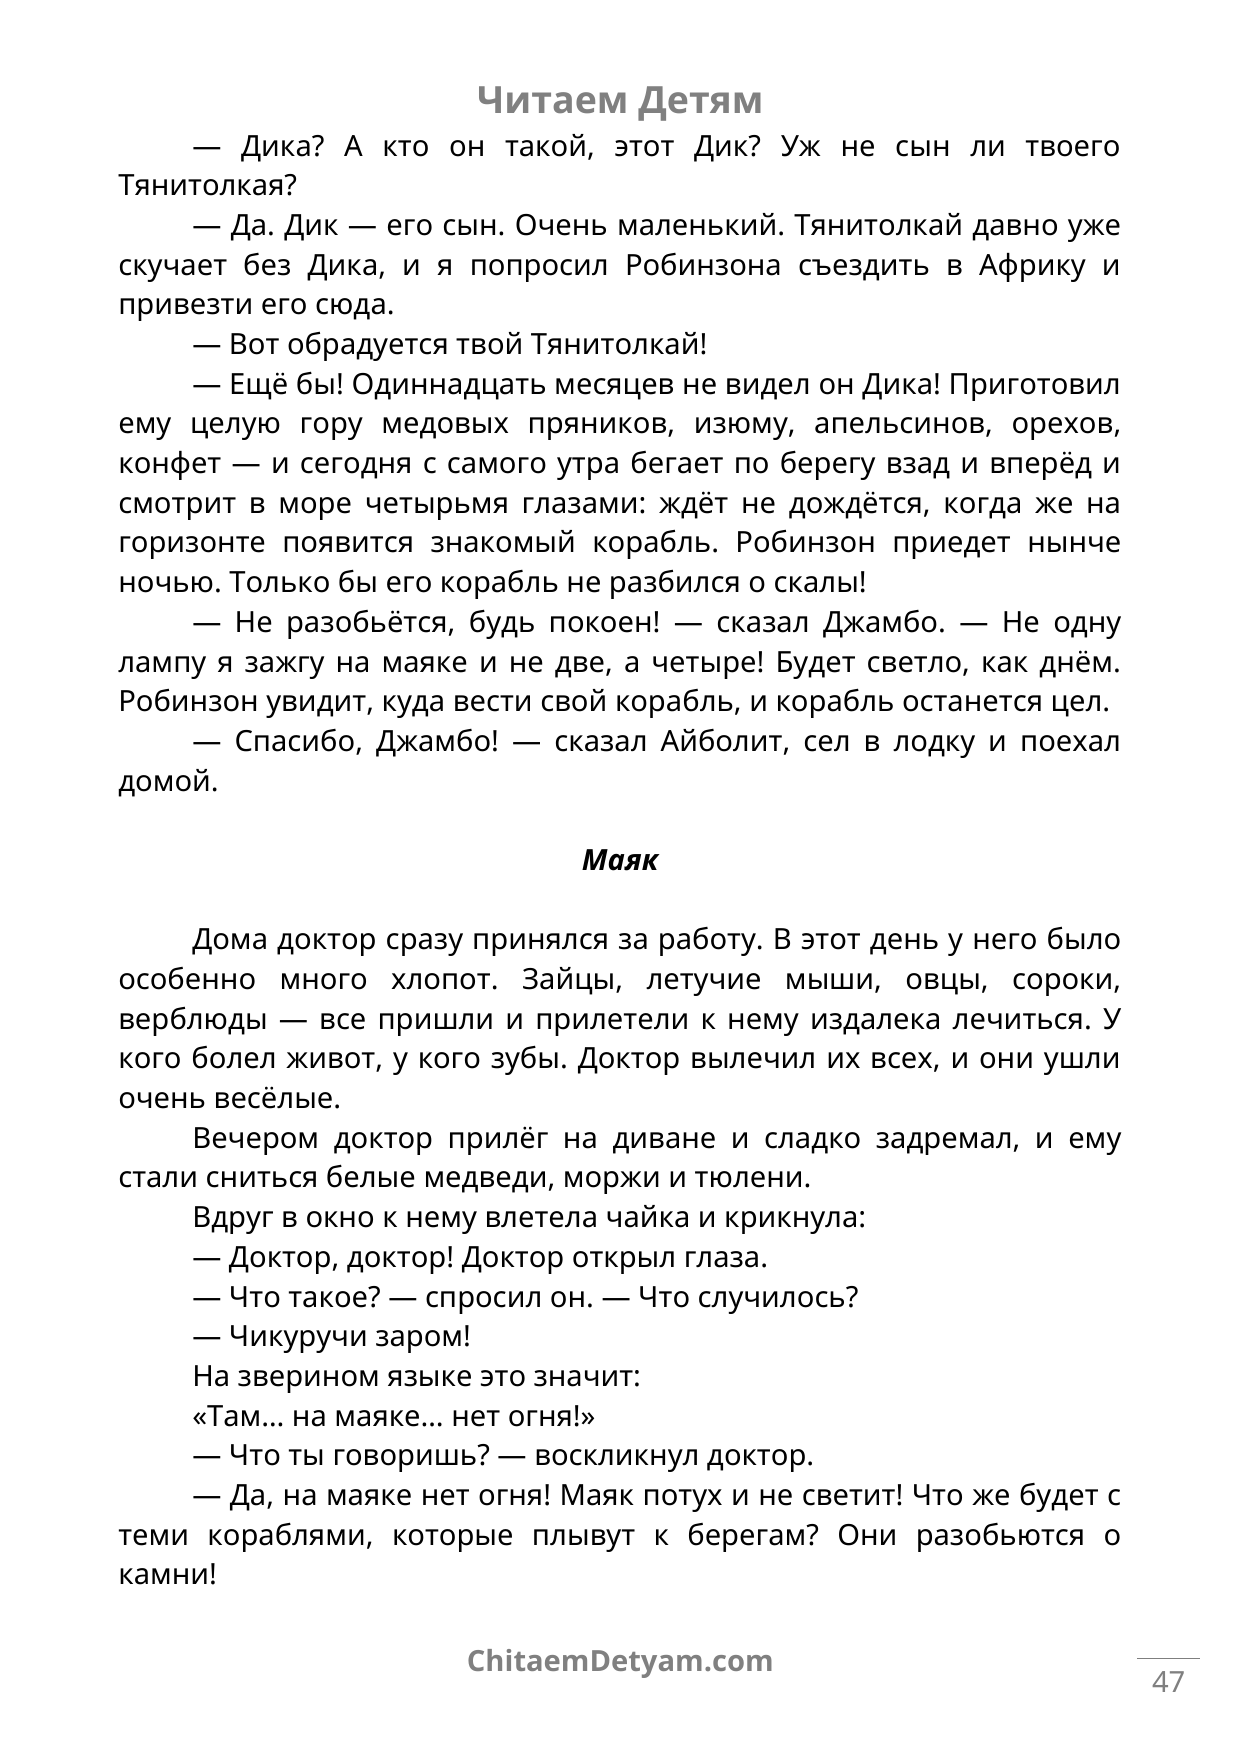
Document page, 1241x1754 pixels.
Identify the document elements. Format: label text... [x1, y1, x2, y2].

text — Чикуручи заром! [118, 1316, 1122, 1355]
text — Да, на маяке нет огня! Маяк потух и не светит! Что же будет с теми кораблями, которые плывут к берегам? Они разобьются о камни! [118, 1474, 1122, 1593]
text На зверином языке это значит: [118, 1355, 1122, 1395]
text — Вот обрадуется твой Тянитолкай! [118, 323, 1122, 363]
text — Ещё бы! Одиннадцать месяцев не видел он Дика! Приготовил ему целую гору медовых пряников, изюму, апельсинов, орехов, конфет — и сегодня с самого утра бегает по берегу взад и вперёд и смотрит в море четырьмя глазами: ждёт не дождётся, когда же на горизонте появится знакомый корабль. Робинзон приедет нынче ночью. Только бы его корабль не разбился о скалы! [118, 363, 1122, 601]
text — Да. Дик — его сын. Очень маленький. Тянитолкай давно уже скучает без Дика, и я попросил Робинзона съездить в Африку и привезти его сюда. [118, 204, 1122, 323]
text «Там… на маяке… нет огня!» [118, 1395, 1122, 1434]
text — Дика? А кто он такой, этот Дик? Уж не сын ли твоего Тянитолкая? [118, 125, 1122, 204]
text — Не разобьётся, будь покоен! — сказал Джамбо. — Не одну лампу я зажгу на маяке и не две, а четыре! Будет светло, как днём. Робинзон увидит, куда вести свой корабль, и корабль останется цел. [118, 601, 1122, 720]
text — Что такое? — спросил он. — Что случилось? [118, 1276, 1122, 1316]
text Дома доктор сразу принялся за работу. В этот день у него было особенно много хлопот. Зайцы, летучие мыши, овцы, сороки, верблюды — все пришли и прилетели к нему издалека лечиться. У кого болел живот, у кого зубы. Доктор вылечил их всех, и они ушли очень весёлые. [118, 919, 1122, 1117]
subtitle Маяк [118, 839, 1122, 879]
text Вечером доктор прилёг на диване и сладко задремал, и ему стали сниться белые медведи, моржи и тюлени. [118, 1117, 1122, 1196]
text Вдруг в окно к нему влетела чайка и крикнула: [118, 1196, 1122, 1236]
text — Что ты говоришь? — воскликнул доктор. [118, 1434, 1122, 1474]
text — Спасибо, Джамбо! — сказал Айболит, сел в лодку и поехал домой. [118, 720, 1122, 799]
text — Доктор, доктор! Доктор открыл глаза. [118, 1236, 1122, 1276]
